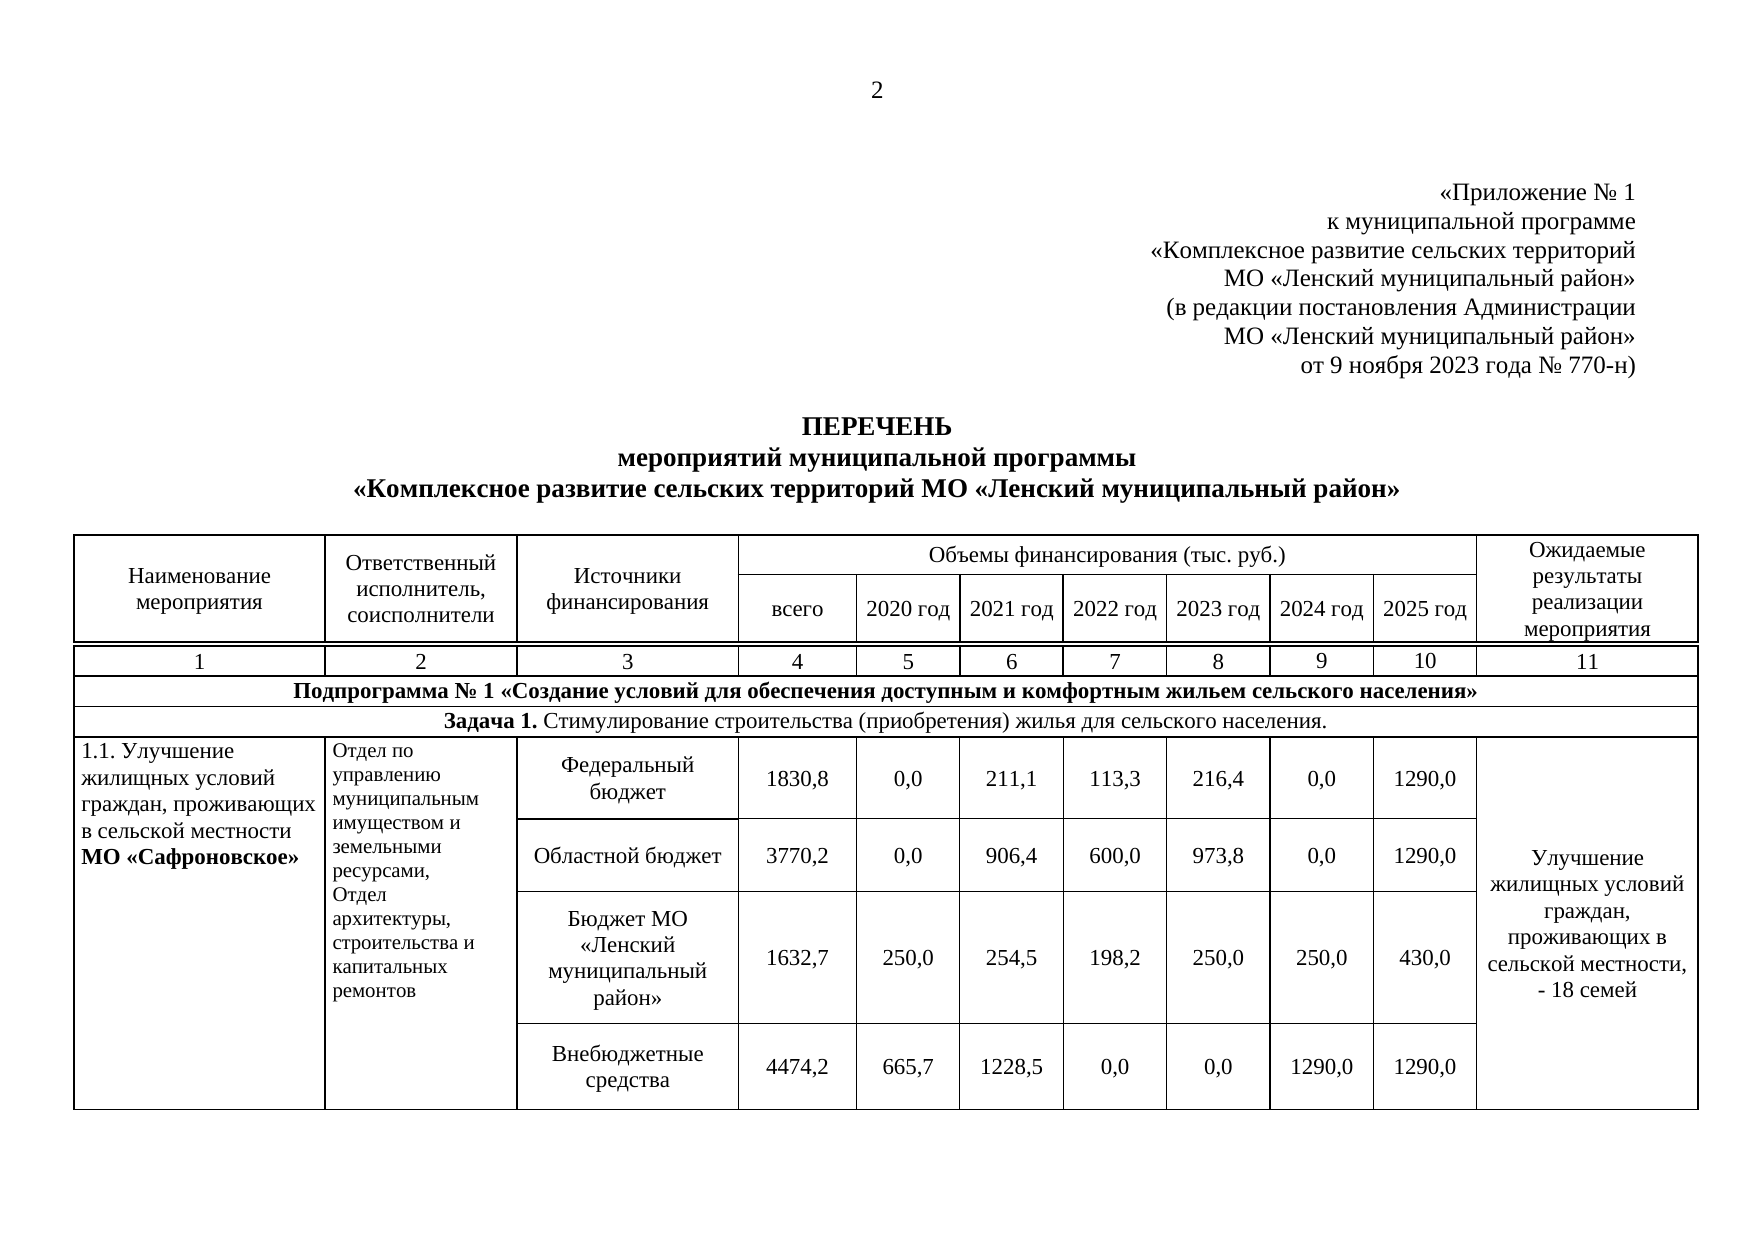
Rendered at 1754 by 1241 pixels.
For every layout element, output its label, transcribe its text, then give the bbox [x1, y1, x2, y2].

table_cell 0,0 [1167, 1024, 1269, 1109]
text МО «Ленский муниципальный район» [118, 321, 1636, 350]
table_cell 216,4 [1167, 738, 1269, 818]
table_header 3 [518, 647, 738, 675]
table_cell 113,3 [1064, 738, 1166, 818]
table_cell Областной бюджет [518, 820, 738, 891]
table_cell 2025 год [1374, 575, 1476, 641]
table_cell 2020 год [857, 575, 959, 641]
table_cell 665,7 [857, 1024, 959, 1109]
table_header 11 [1477, 647, 1697, 675]
table_cell 0,0 [1271, 819, 1373, 891]
text «Комплексное развитие сельских территорий МО «Ленский муниципальный район» [118, 472, 1636, 503]
table_cell 1290,0 [1374, 819, 1476, 891]
table_cell 4474,2 [739, 1024, 856, 1109]
table_cell Внебюджетные средства [518, 1024, 738, 1109]
table_cell 1.1. Улучшение жилищных условий граждан, проживающих в сельской местности МО «Сафроновское» [75, 738, 324, 1109]
table_header Источники финансирования [518, 536, 738, 641]
table_header Объемы финансирования (тыс. руб.) [739, 536, 1476, 574]
table_header 9 [1271, 647, 1373, 675]
table_cell 250,0 [1271, 892, 1373, 1022]
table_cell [326, 738, 516, 1109]
table_header 6 [961, 647, 1062, 675]
table_cell Задача 1. Стимулирование строительства (приобретения) жилья для сельского населения. [75, 707, 1697, 736]
table_header Ответственный исполнитель, соисполнители [326, 536, 516, 641]
table_cell 906,4 [960, 819, 1063, 891]
text «Приложение № 1 [118, 177, 1636, 206]
table_cell 0,0 [857, 738, 959, 818]
table_cell 250,0 [1167, 892, 1269, 1022]
table_cell 430,0 [1374, 892, 1476, 1022]
table_cell 2022 год [1064, 575, 1166, 641]
table_header 2 [326, 647, 516, 675]
table_header 1 [75, 647, 324, 675]
table_cell 1290,0 [1374, 738, 1476, 818]
table_cell Подпрограмма № 1 «Создание условий для обеспечения доступным и комфортным жильем сельского населения» [75, 677, 1697, 706]
table_cell 254,5 [960, 892, 1063, 1022]
table_cell 250,0 [857, 892, 959, 1022]
table_cell 600,0 [1064, 819, 1166, 891]
table_cell 0,0 [1271, 738, 1373, 818]
table_cell 1830,8 [739, 738, 856, 818]
table_cell 1290,0 [1271, 1024, 1373, 1109]
table_cell 2024 год [1271, 575, 1373, 641]
text (в редакции постановления Администрации [118, 292, 1636, 321]
table_cell 1290,0 [1374, 1024, 1476, 1109]
table_header 8 [1167, 647, 1269, 675]
table_cell Улучшение жилищных условий граждан, проживающих в сельской местности, - 18 семей [1477, 738, 1697, 1109]
table_header Наименование мероприятия [75, 536, 324, 641]
table_header Ожидаемые результаты реализации мероприятия [1477, 536, 1697, 641]
table_cell Бюджет МО «Ленский муниципальный район» [518, 892, 738, 1022]
table_cell 2023 год [1167, 575, 1269, 641]
table_cell 198,2 [1064, 892, 1166, 1022]
table_cell Федеральный бюджет [518, 738, 738, 818]
table_header 5 [857, 647, 959, 675]
table_cell 1228,5 [960, 1024, 1063, 1109]
table_cell 211,1 [960, 738, 1063, 818]
table_cell 2021 год [961, 575, 1062, 641]
text МО «Ленский муниципальный район» [118, 263, 1636, 292]
table_header 4 [739, 647, 856, 675]
table_cell 973,8 [1167, 819, 1269, 891]
text от 9 ноября 2023 года № 770-н) [118, 350, 1636, 378]
text ПЕРЕЧЕНЬ [118, 409, 1636, 441]
table_header 7 [1064, 647, 1166, 675]
text мероприятий муниципальной программы [118, 441, 1636, 472]
text к муниципальной программе «Комплексное развитие сельских территорий [118, 206, 1636, 263]
table_cell 0,0 [857, 819, 959, 891]
table_cell 0,0 [1064, 1024, 1166, 1109]
table_header 10 [1374, 647, 1476, 675]
table_cell 3770,2 [739, 819, 856, 891]
table_cell всего [739, 575, 856, 641]
table_cell 1632,7 [739, 892, 856, 1022]
